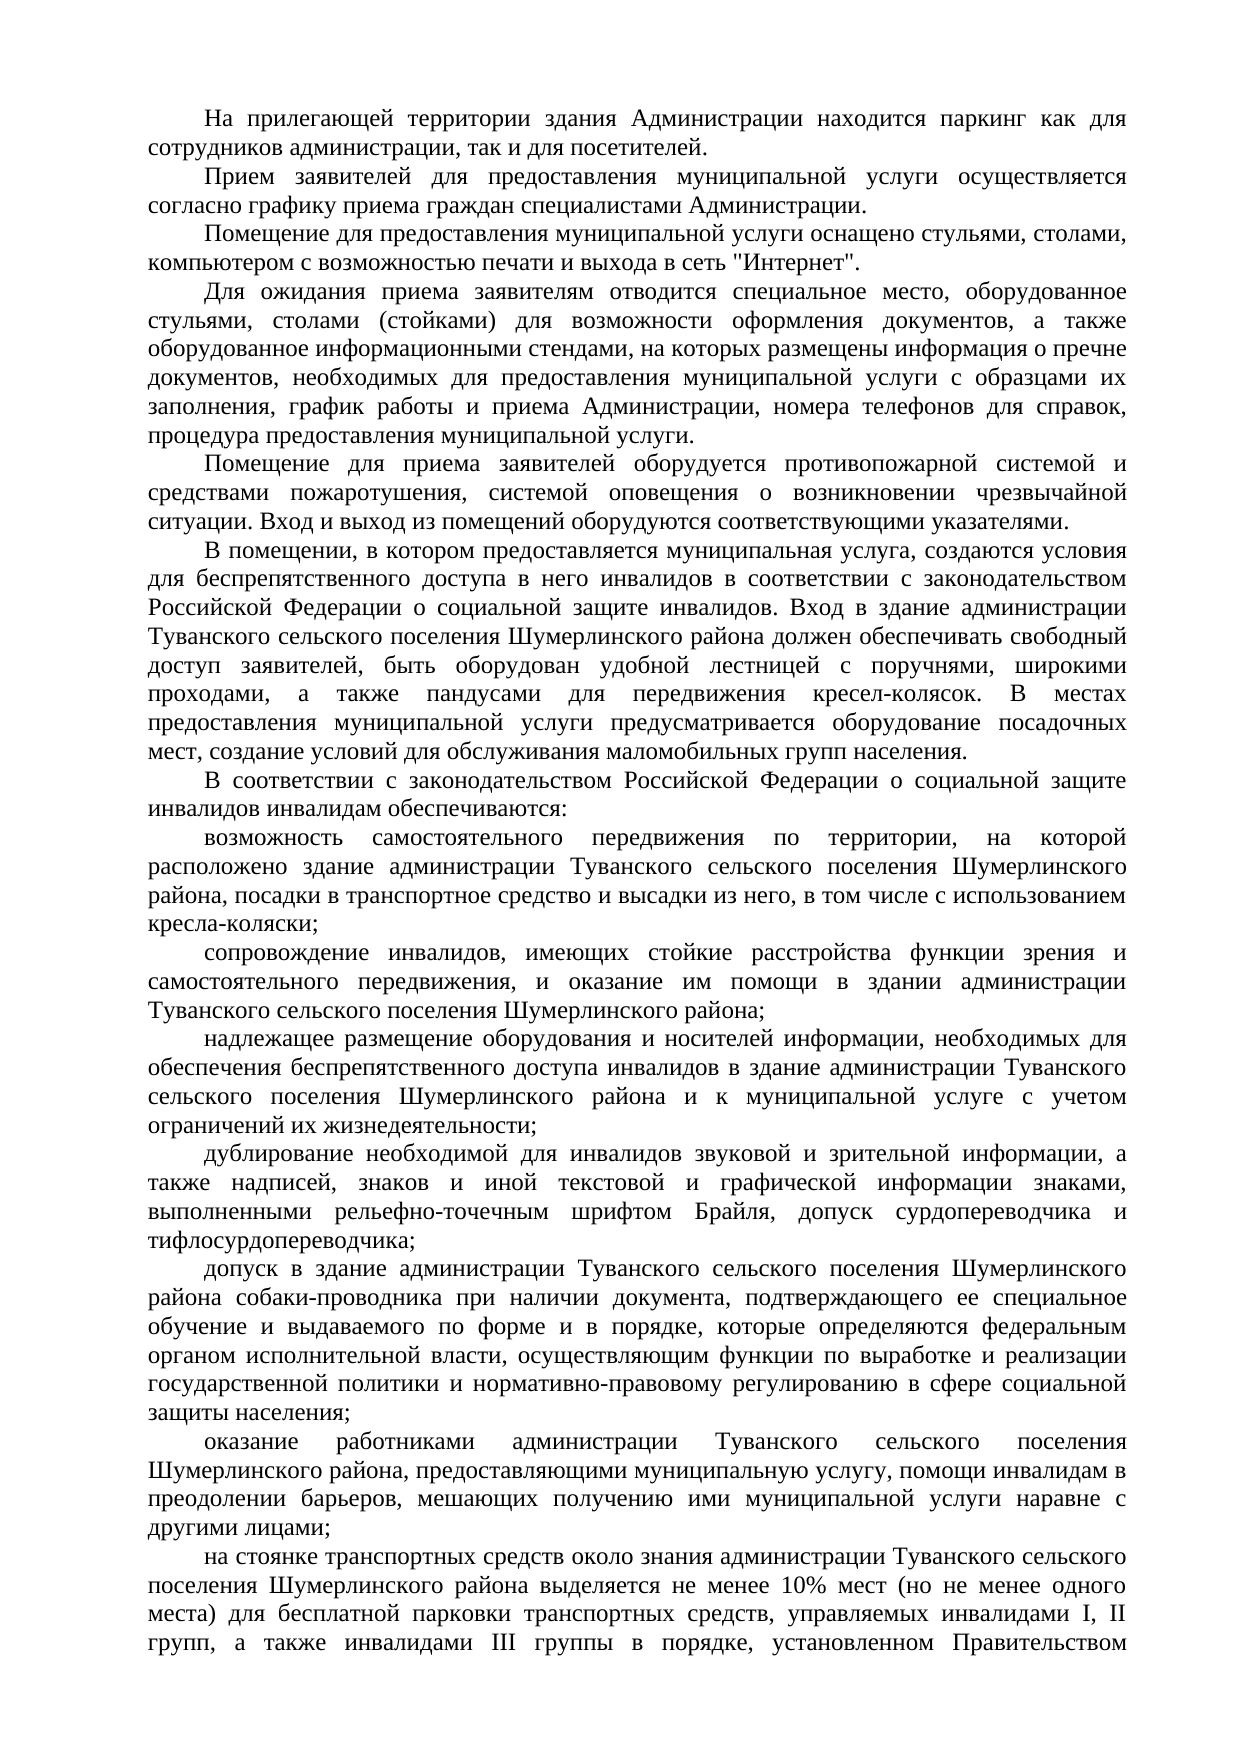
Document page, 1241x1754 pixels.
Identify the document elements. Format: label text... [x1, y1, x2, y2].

text Для ожидания приема заявителям отводится специальное место, оборудованное стульями, столами (стойками) для возможности оформления документов, а также оборудованное информационными стендами, на которых размещены информация о пречне документов, необходимых для предоставления муниципальной услуги с образцами их заполнения, график работы и приема Администрации, номера телефонов для справок, процедура предоставления муниципальной услуги. [148, 276, 1128, 448]
text допуск в здание администрации Туванского сельского поселения Шумерлинского района собаки-проводника при наличии документа, подтверждающего ее специальное обучение и выдаваемого по форме и в порядке, которые определяются федеральным органом исполнительной власти, осуществляющим функции по выработке и реализации государственной политики и нормативно-правовому регулированию в сфере социальной защиты населения; [148, 1253, 1128, 1426]
text Прием заявителей для предоставления муниципальной услуги осуществляется согласно графику приема граждан специалистами Администрации. [148, 161, 1128, 218]
text В соответствии с законодательством Российской Федерации о социальной защите инвалидов инвалидам обеспечиваются: [148, 765, 1128, 822]
text Помещение для приема заявителей оборудуется противопожарной системой и средствами пожаротушения, системой оповещения о возникновении чрезвычайной ситуации. Вход и выход из помещений оборудуются соответствующими указателями. [148, 448, 1128, 535]
text Помещение для предоставления муниципальной услуги оснащено стульями, столами, компьютером с возможностью печати и выхода в сеть "Интернет". [148, 218, 1128, 276]
text оказание работниками администрации Туванского сельского поселения Шумерлинского района, предоставляющими муниципальную услугу, помощи инвалидам в преодолении барьеров, мешающих получению ими муниципальной услуги наравне с другими лицами; [148, 1426, 1128, 1541]
text надлежащее размещение оборудования и носителей информации, необходимых для обеспечения беспрепятственного доступа инвалидов в здание администрации Туванского сельского поселения Шумерлинского района и к муниципальной услуге с учетом ограничений их жизнедеятельности; [148, 1023, 1128, 1138]
text На прилегающей территории здания Администрации находится паркинг как для сотрудников администрации, так и для посетителей. [148, 103, 1128, 161]
text сопровождение инвалидов, имеющих стойкие расстройства функции зрения и самостоятельного передвижения, и оказание им помощи в здании администрации Туванского сельского поселения Шумерлинского района; [148, 937, 1128, 1023]
text дублирование необходимой для инвалидов звуковой и зрительной информации, а также надписей, знаков и иной текстовой и графической информации знаками, выполненными рельефно-точечным шрифтом Брайля, допуск сурдопереводчика и тифлосурдопереводчика; [148, 1138, 1128, 1253]
text В помещении, в котором предоставляется муниципальная услуга, создаются условия для беспрепятственного доступа в него инвалидов в соответствии с законодательством Российской Федерации о социальной защите инвалидов. Вход в здание администрации Туванского сельского поселения Шумерлинского района должен обеспечивать свободный доступ заявителей, быть оборудован удобной лестницей с поручнями, широкими проходами, а также пандусами для передвижения кресел-колясок. В местах предоставления муниципальной услуги предусматривается оборудование посадочных мест, создание условий для обслуживания маломобильных групп населения. [148, 535, 1128, 765]
text возможность самостоятельного передвижения по территории, на которой расположено здание администрации Туванского сельского поселения Шумерлинского района, посадки в транспортное средство и высадки из него, в том числе с использованием кресла-коляски; [148, 822, 1128, 937]
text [148, 1541, 1128, 1656]
